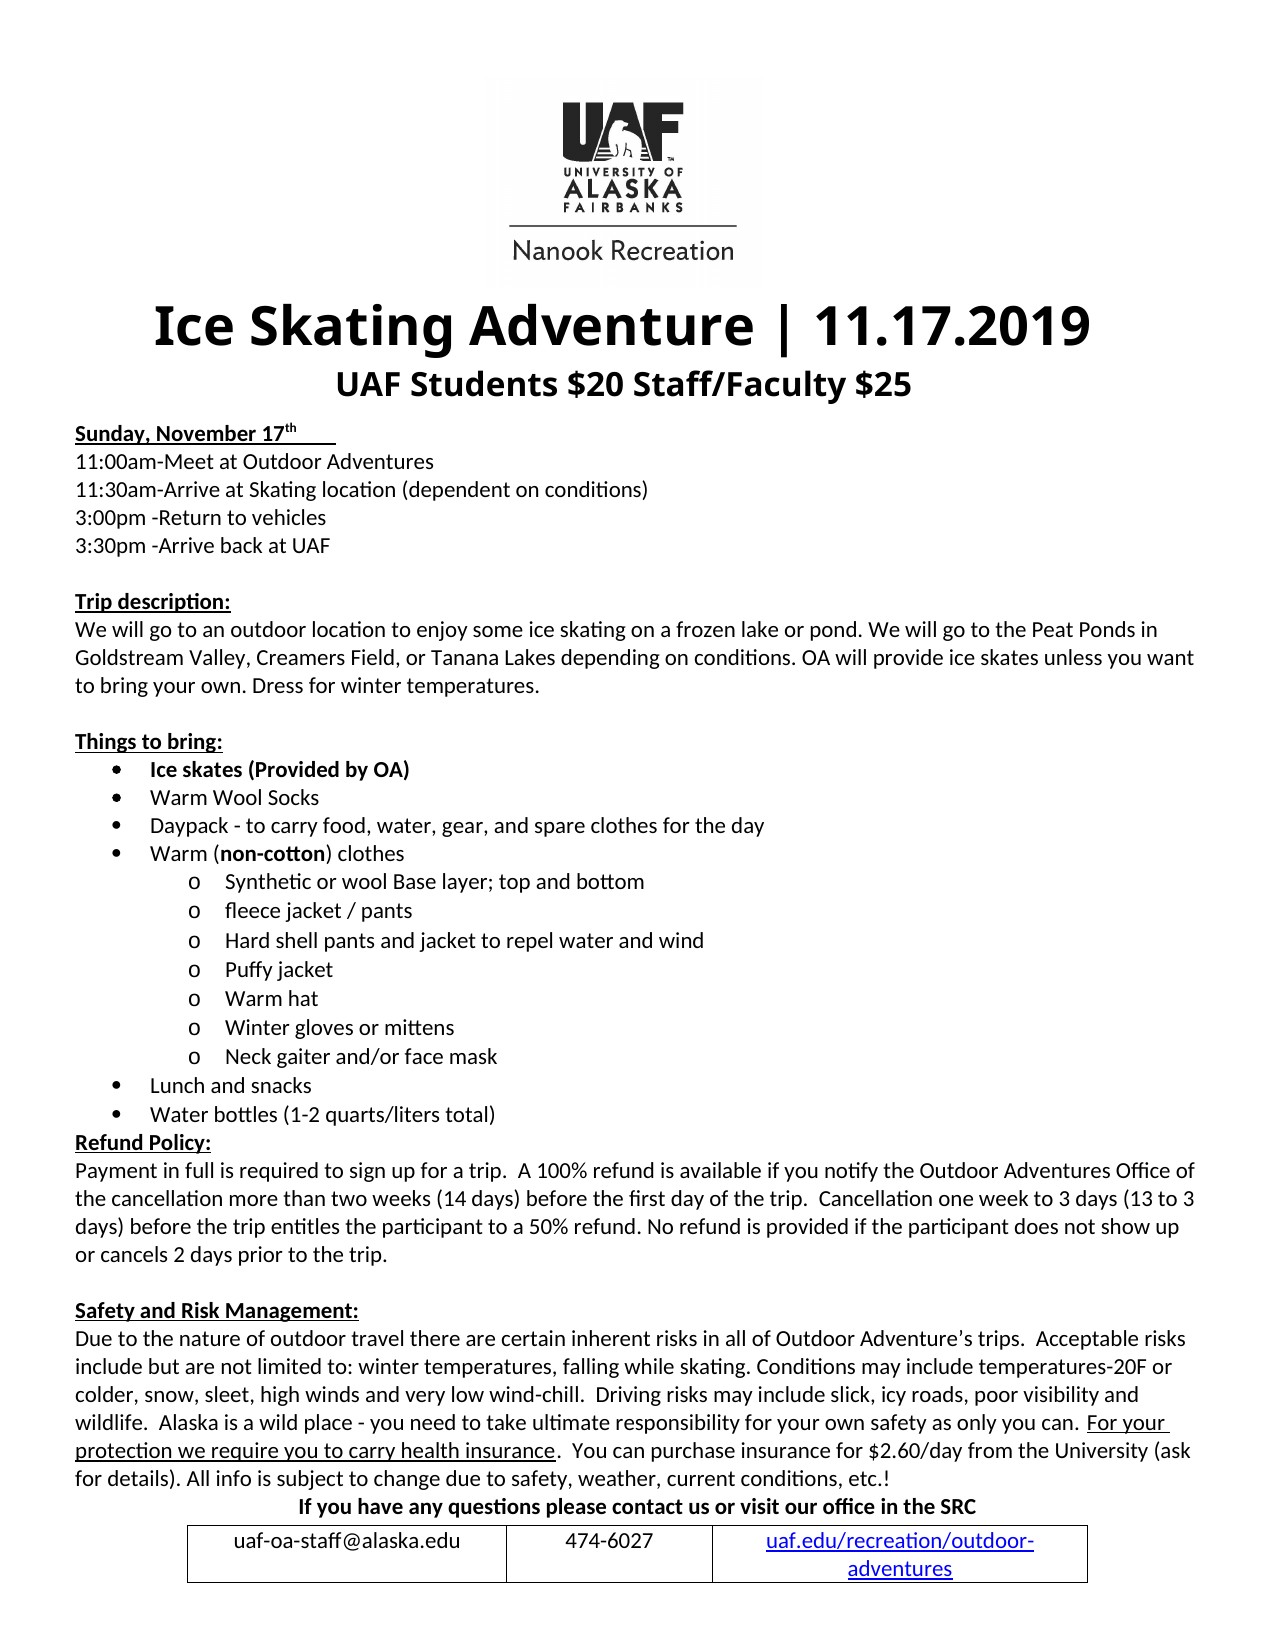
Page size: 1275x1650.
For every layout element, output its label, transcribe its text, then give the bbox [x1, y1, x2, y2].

list Water bottles (1-2 quarts/liters total) [112, 1100, 1200, 1128]
list Hard shell pants and jacket to repel water and wind [187, 926, 1200, 955]
list Warm hat [187, 984, 1200, 1013]
list Daypack - to carry food, water, gear, and spare clothes for the day [112, 811, 1200, 839]
table_header 474-6027 [507, 1526, 712, 1582]
table_header uaf-oa-staff@alaska.edu [188, 1526, 506, 1582]
list Neck gaiter and/or face mask [187, 1042, 1200, 1072]
list Winter gloves or mittens [187, 1013, 1200, 1042]
subtitle Sunday, November 17th [75, 419, 1200, 447]
text Things to bring: [75, 727, 1200, 755]
text Safety and Risk Management: [75, 1296, 1200, 1324]
table_header uaf.edu/recreation/outdoor-adventures [713, 1526, 1087, 1582]
list Ice skates (Provided by OA) [112, 755, 1200, 783]
text UAF Students $20 Staff/Faculty $25 [47, 361, 1200, 407]
picture [482, 75, 764, 288]
text We will go to an outdoor location to enjoy some ice skating on a frozen lake or pond. We will go to the Peat Ponds in Goldstream Valley, Creamers Field, or Tanana Lakes depending on conditions. OA will provide ice skates unless you want to bring your own. Dress for winter temperatures. [75, 615, 1200, 699]
text Payment in full is required to sign up for a trip. A 100% refund is available if you notify the Outdoor Adventures Office of the cancellation more than two weeks (14 days) before the first day of the trip. Cancellation one week to 3 days (13 to 3 days) before the trip entitles the participant to a 50% refund. No refund is provided if the participant does not show up or cancels 2 days prior to the trip. [75, 1156, 1200, 1268]
list Warm Wool Socks [112, 783, 1200, 811]
list Synthetic or wool Base layer; top and bottom [187, 867, 1200, 897]
text Trip description: [75, 587, 1200, 615]
list Warm (non-cotton) clothes [112, 839, 1200, 867]
text 11:30am-Arrive at Skating location (dependent on conditions) [75, 475, 1200, 503]
text 3:00pm -Return to vehicles [75, 503, 1200, 531]
text Ice Skating Adventure | 11.17.2019 [47, 287, 1200, 361]
text Due to the nature of outdoor travel there are certain inherent risks in all of Outdoor Adventure’s trips. Acceptable risks include but are not limited to: winter temperatures, falling while skating. Conditions may include temperatures-20F or colder, snow, sleet, high winds and very low wind-chill. Driving risks may include slick, icy roads, poor visibility and wildlife. Alaska is a wild place - you need to take ultimate responsibility for your own safety as only you can. For your protection we require you to carry health insurance. You can purchase insurance for $2.60/day from the University (ask for details). All info is subject to change due to safety, weather, current conditions, etc.! [75, 1324, 1200, 1492]
list Puffy jacket [187, 955, 1200, 984]
text 11:00am-Meet at Outdoor Adventures [75, 447, 1200, 475]
subtitle If you have any questions please contact us or visit our office in the SRC [75, 1492, 1200, 1520]
text 3:30pm -Arrive back at UAF [75, 531, 1200, 559]
list fleece jacket / pants [187, 897, 1200, 926]
list Lunch and snacks [112, 1072, 1200, 1100]
text Refund Policy: [75, 1128, 1200, 1156]
